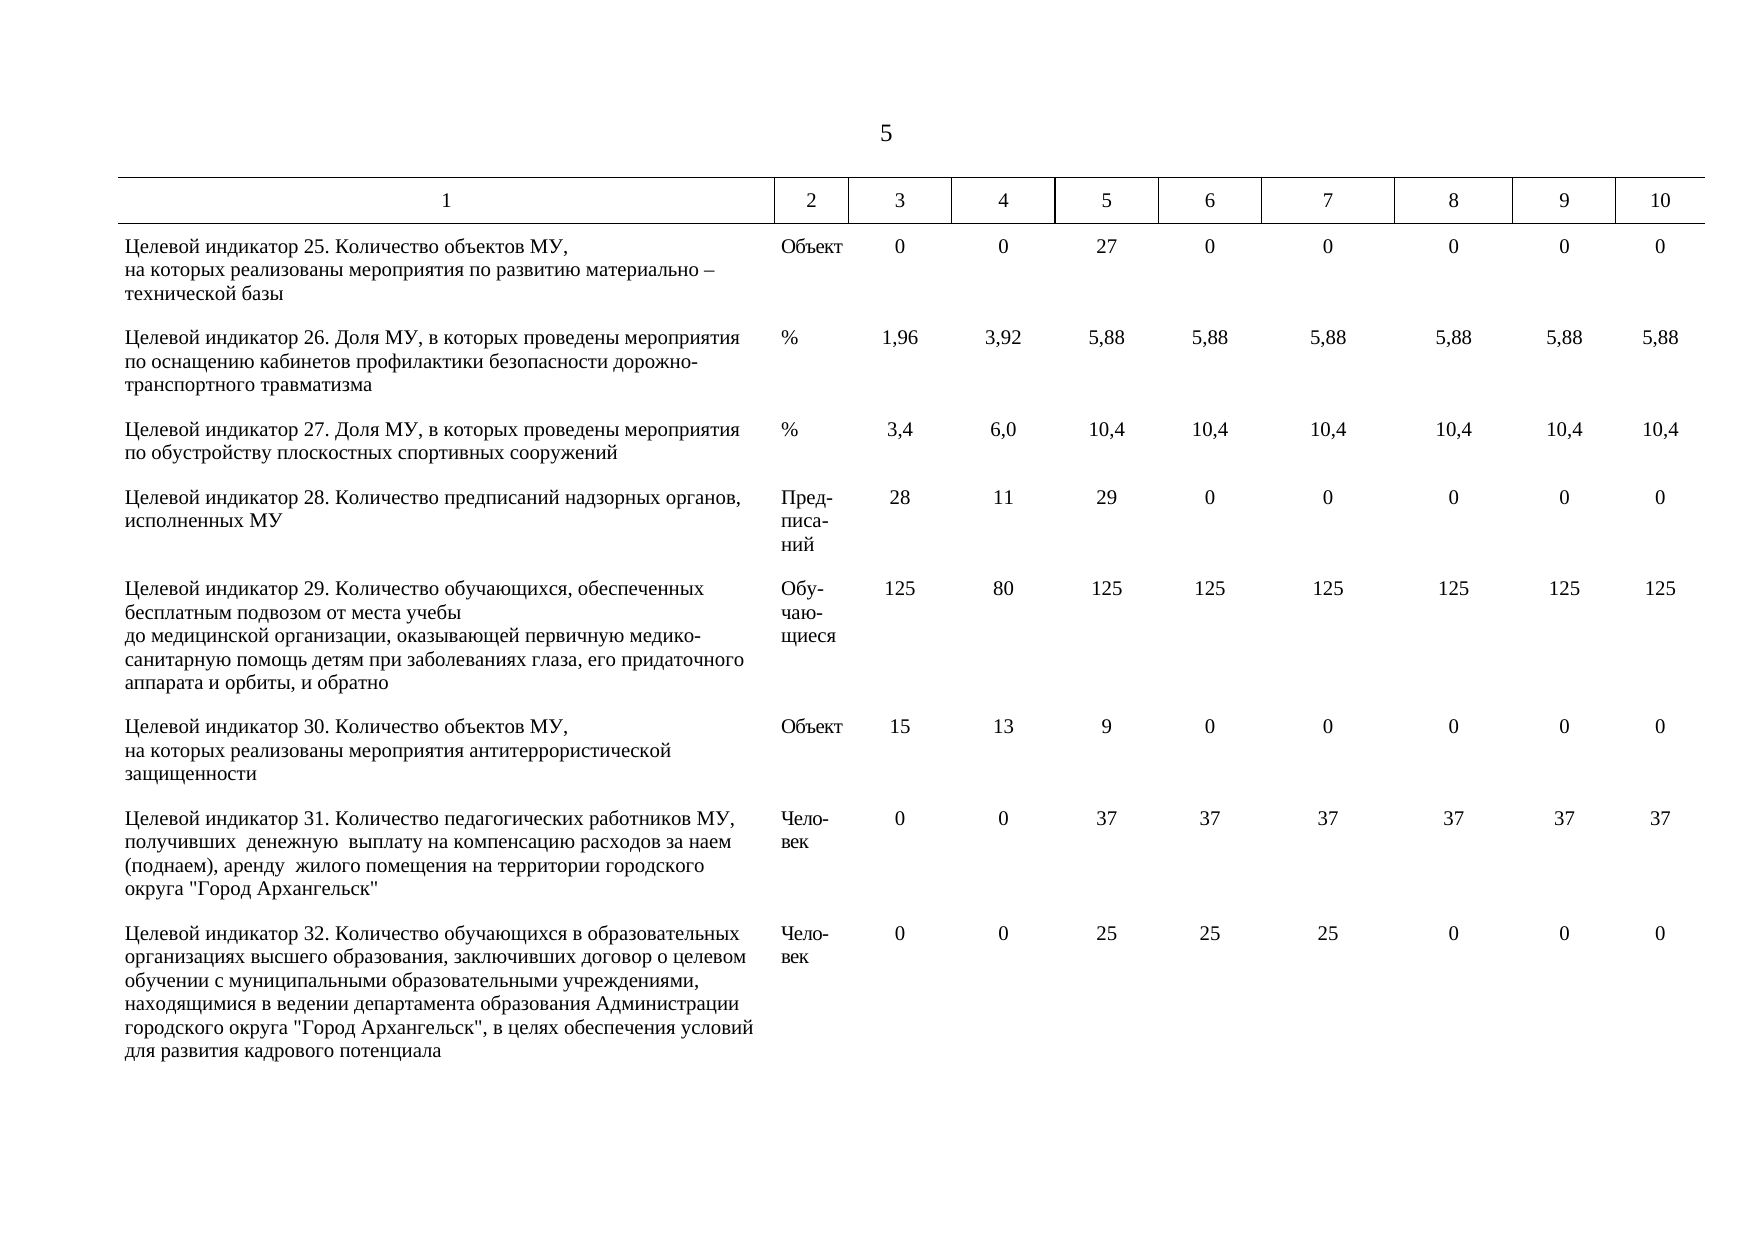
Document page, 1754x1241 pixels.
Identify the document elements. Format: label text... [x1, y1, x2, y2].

table_cell 0 [1158, 705, 1261, 796]
table_cell 0 [1394, 705, 1513, 796]
table_cell Обу- чаю-щиеся [774, 566, 848, 704]
table_cell Целевой индикатор 30. Количество объектов МУ, на которых реализованы мероприятия антитеррористической защищенности [118, 705, 774, 796]
table_cell 10,4 [1158, 407, 1261, 475]
table_cell Объект [774, 224, 848, 315]
table_header 4 [952, 178, 1054, 223]
table_cell Чело- век [774, 796, 848, 911]
table_cell 5,88 [1394, 315, 1513, 407]
table_cell 25 [1261, 911, 1394, 1073]
table_header 2 [775, 178, 848, 223]
table_cell 125 [1513, 566, 1616, 704]
table_cell 80 [951, 566, 1055, 704]
table_cell 0 [951, 911, 1055, 1073]
table_cell 0 [1513, 224, 1616, 315]
table_header 7 [1262, 178, 1394, 223]
table_cell 5,88 [1616, 315, 1704, 407]
table_cell Целевой индикатор 25. Количество объектов МУ, на которых реализованы мероприятия по развитию материально – технической базы [118, 224, 774, 315]
table_cell 0 [1616, 224, 1704, 315]
table_cell Чело- век [774, 911, 848, 1073]
table_cell 5,88 [1158, 315, 1261, 407]
table_cell 0 [848, 911, 951, 1073]
table_cell 0 [1394, 475, 1513, 566]
table_cell 0 [1616, 705, 1704, 796]
table_cell Пред- писа-ний [774, 475, 848, 566]
table_header 3 [849, 178, 951, 223]
table_cell 37 [1616, 796, 1704, 911]
table_cell Целевой индикатор 32. Количество обучающихся в образовательных организациях высшего образования, заключивших договор о целевом обучении с муниципальными образовательными учреждениями, находящимися в ведении департамента образования Администрации городского округа "Город Архангельск", в целях обеспечения условий для развития кадрового потенциала [118, 911, 774, 1073]
table_cell 10,4 [1055, 407, 1158, 475]
table_cell 10,4 [1261, 407, 1394, 475]
table_cell 0 [1616, 911, 1704, 1073]
table_cell 125 [1394, 566, 1513, 704]
table_header 9 [1513, 178, 1615, 223]
table_cell 37 [1261, 796, 1394, 911]
table_cell 0 [1261, 705, 1394, 796]
table_cell 5,88 [1513, 315, 1616, 407]
table_cell 0 [1513, 475, 1616, 566]
table_cell 10,4 [1513, 407, 1616, 475]
table_cell 10,4 [1616, 407, 1704, 475]
table_cell 0 [1261, 224, 1394, 315]
table_cell 10,4 [1394, 407, 1513, 475]
table_header 8 [1395, 178, 1512, 223]
table_cell 5,88 [1261, 315, 1394, 407]
table_cell 125 [1055, 566, 1158, 704]
table_cell 13 [951, 705, 1055, 796]
table_cell 37 [1394, 796, 1513, 911]
table_cell 0 [1394, 224, 1513, 315]
table_cell % [774, 407, 848, 475]
table_cell 29 [1055, 475, 1158, 566]
table_cell 0 [1158, 224, 1261, 315]
table_cell Целевой индикатор 29. Количество обучающихся, обеспеченных бесплатным подвозом от места учебы до медицинской организации, оказывающей первичную медико-санитарную помощь детям при заболеваниях глаза, его придаточного аппарата и орбиты, и обратно [118, 566, 774, 704]
table_cell 37 [1513, 796, 1616, 911]
table_header 6 [1159, 178, 1261, 223]
table_cell 6,0 [951, 407, 1055, 475]
table_cell 3,92 [951, 315, 1055, 407]
table_cell 9 [1055, 705, 1158, 796]
table_cell 27 [1055, 224, 1158, 315]
table_cell 0 [848, 224, 951, 315]
table_cell 1,96 [848, 315, 951, 407]
table_cell Целевой индикатор 31. Количество педагогических работников МУ, получивших денежную выплату на компенсацию расходов за наем (поднаем), аренду жилого помещения на территории городского округа "Город Архангельск" [118, 796, 774, 911]
table_cell 25 [1055, 911, 1158, 1073]
table_cell 28 [848, 475, 951, 566]
table_header 1 [118, 178, 774, 223]
table_cell 0 [1513, 705, 1616, 796]
table_cell 0 [951, 796, 1055, 911]
table_cell Целевой индикатор 26. Доля МУ, в которых проведены мероприятия по оснащению кабинетов профилактики безопасности дорожно-транспортного травматизма [118, 315, 774, 407]
table_cell 0 [1158, 475, 1261, 566]
table_cell 0 [1616, 475, 1704, 566]
table_cell 125 [1158, 566, 1261, 704]
table_cell Объект [774, 705, 848, 796]
table_cell Целевой индикатор 27. Доля МУ, в которых проведены мероприятия по обустройству плоскостных спортивных сооружений [118, 407, 774, 475]
table_cell 0 [1394, 911, 1513, 1073]
table_cell 0 [1513, 911, 1616, 1073]
table_cell 125 [1616, 566, 1704, 704]
table_cell % [774, 315, 848, 407]
table_cell 0 [848, 796, 951, 911]
table_cell 5,88 [1055, 315, 1158, 407]
table_cell 37 [1055, 796, 1158, 911]
table_header 5 [1056, 178, 1158, 223]
table_cell 11 [951, 475, 1055, 566]
table_cell 25 [1158, 911, 1261, 1073]
table_cell 3,4 [848, 407, 951, 475]
table_cell 15 [848, 705, 951, 796]
table_header 10 [1616, 178, 1704, 223]
table_cell 37 [1158, 796, 1261, 911]
table_cell 125 [848, 566, 951, 704]
table_cell Целевой индикатор 28. Количество предписаний надзорных органов, исполненных МУ [118, 475, 774, 566]
table_cell 0 [1261, 475, 1394, 566]
table_cell 0 [951, 224, 1055, 315]
table_cell 125 [1261, 566, 1394, 704]
